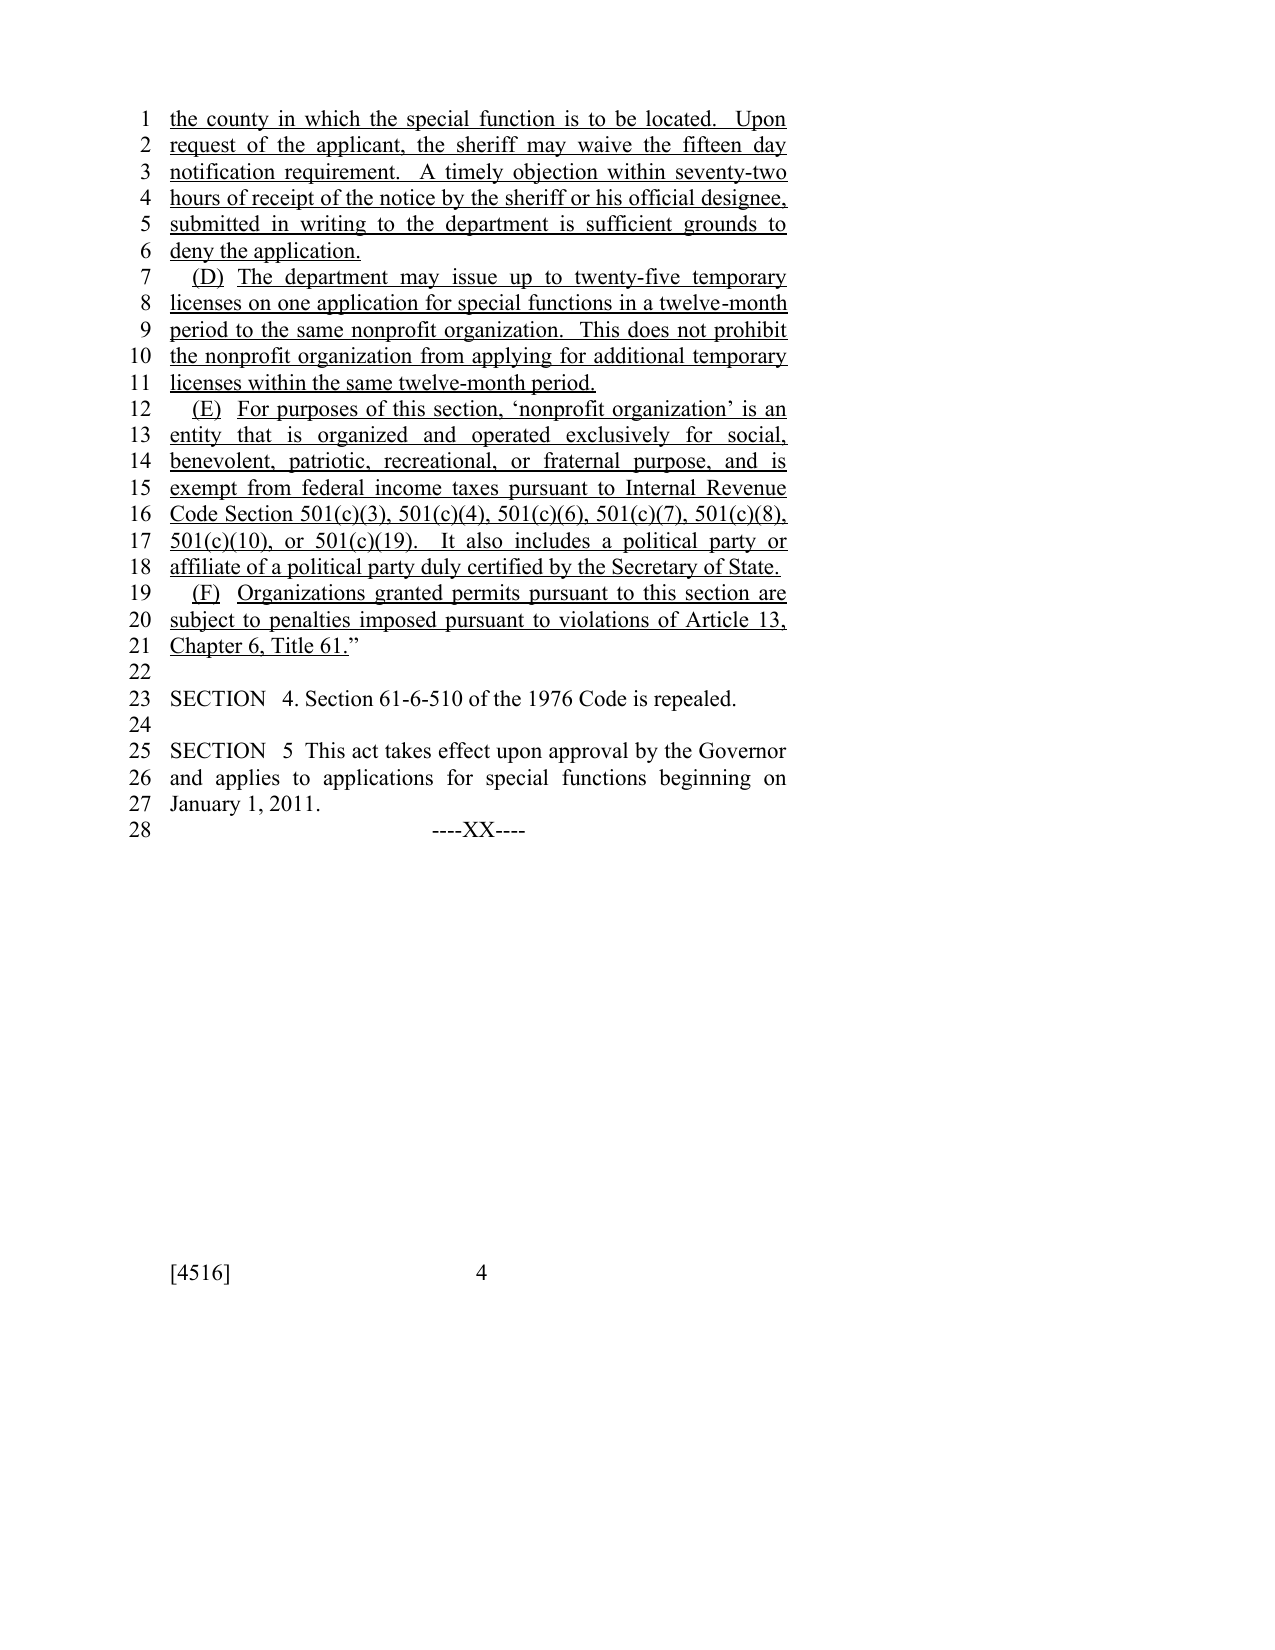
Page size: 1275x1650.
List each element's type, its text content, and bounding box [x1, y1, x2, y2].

text (E) For purposes of this section, ‘nonprofit organization’ is an entity that is organized and operated exclusively for social, benevolent, patriotic, recreational, or fraternal purpose, and is exempt from federal income taxes pursuant to Internal Revenue Code Section 501(c)(3), 501(c)(4), 501(c)(6), 501(c)(7), 501(c)(8), 501(c)(10), or 501(c)(19). It also includes a political party or affiliate of a political party duly certified by the Secretary of State. [169, 395, 787, 444]
text (D) The department may issue up to twenty-five temporary licenses on one application for special functions in a twelve-month period to the same nonprofit organization. This does not prohibit the nonprofit organization from applying for additional temporary licenses within the same twelve-month period. [169, 263, 787, 312]
text SECTION 5 This act takes effect upon approval by the Governor and applies to applications for special functions beginning on January 1, 2011. [169, 737, 787, 817]
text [169, 129, 787, 154]
text ----XX---- [169, 817, 787, 843]
text (F) Organizations granted permits pursuant to this section are subject to penalties imposed pursuant to violations of Article 13, Chapter 6, Title 61.” [169, 579, 787, 629]
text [169, 105, 787, 128]
text SECTION 4. Section 61-6-510 of the 1976 Code is repealed. [169, 685, 787, 711]
text (F) Organizations granted permits pursuant to this section are subject to penalties imposed pursuant to violations of Article 13, Chapter 6, Title 61.” [169, 630, 787, 658]
